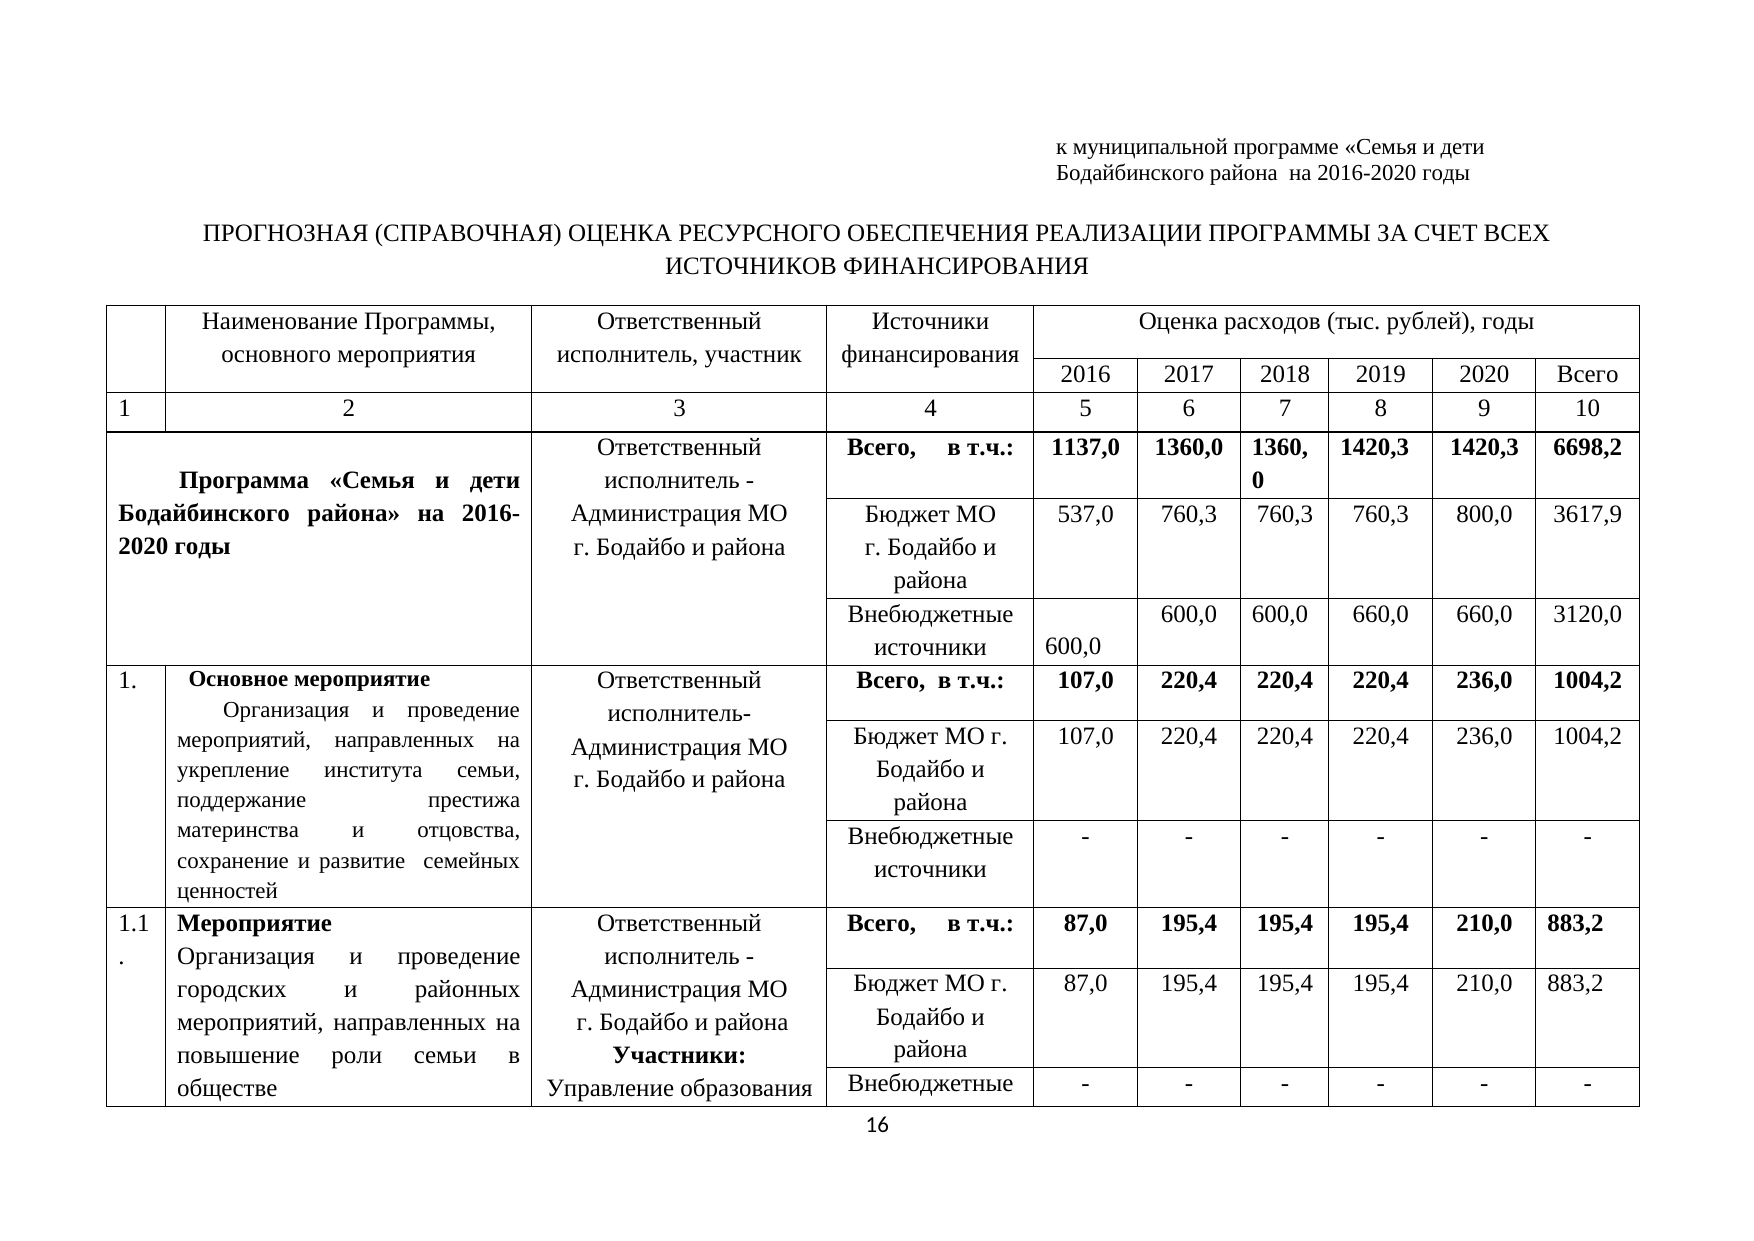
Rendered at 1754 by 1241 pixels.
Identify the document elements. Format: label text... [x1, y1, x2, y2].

table_cell - [1138, 821, 1240, 907]
table_cell 87,0 [1034, 969, 1137, 1067]
table_cell 660,0 [1329, 599, 1432, 664]
table_cell - [1536, 821, 1639, 907]
table_cell - [1433, 1068, 1535, 1106]
table_cell 220,4 [1329, 721, 1432, 820]
table_cell - [1433, 821, 1535, 907]
table_cell Ответственный исполнитель -Администрация МО г. Бодайбо и района [532, 433, 826, 664]
table_cell 107,0 [1034, 721, 1137, 820]
table_cell 236,0 [1433, 666, 1535, 720]
table_cell 87,0 [1034, 908, 1137, 967]
table_cell 2017 [1138, 359, 1240, 392]
table_cell - [1329, 821, 1432, 907]
table_header Ответственный исполнитель, участник [532, 306, 826, 392]
table_cell 760,3 [1329, 499, 1432, 598]
table_cell Всего, в т.ч.: [827, 908, 1033, 967]
table_cell 2016 [1034, 359, 1137, 392]
table_cell 3 [532, 393, 826, 431]
table_cell - [1241, 821, 1328, 907]
table_cell 1360,0 [1138, 433, 1240, 498]
table_cell 107,0 [1034, 666, 1137, 720]
table_cell Программа «Семья и дети Бодайбинского района» на 2016-2020 годы [107, 433, 531, 664]
table_cell Ответственный исполнитель -Администрация МО г. Бодайбо и района Участники: Управление образования Управление культуры Межрайонное управление № 1 по Бодайбинскому району Управление социальной защиты населения ОГБУ СО КЦСОН [532, 908, 826, 1106]
table_cell - [1536, 1068, 1639, 1106]
table_cell 600,0 [1138, 599, 1240, 664]
table_cell Всего [1536, 359, 1639, 392]
table_cell 1. [107, 666, 165, 907]
table_cell 195,4 [1241, 969, 1328, 1067]
table_cell 883,2 [1536, 969, 1639, 1067]
table_cell 8 [1329, 393, 1432, 431]
text Бодайбинского района на 2016-2020 годы [118, 159, 1636, 186]
table_cell 537,0 [1034, 499, 1137, 598]
table_cell 195,4 [1329, 908, 1432, 967]
table_cell Внебюджетные источники [827, 821, 1033, 907]
table_cell 195,4 [1138, 908, 1240, 967]
table_cell 9 [1433, 393, 1535, 431]
table_cell 195,4 [1329, 969, 1432, 1067]
table_cell 1004,2 [1536, 666, 1639, 720]
table_cell 2019 [1329, 359, 1432, 392]
table_cell 195,4 [1138, 969, 1240, 1067]
table_header Источники финансирования [827, 306, 1033, 392]
table_cell Мероприятие Организация и проведение городских и районных мероприятий, направленных на повышение роли семьи в обществе [166, 908, 531, 1106]
table_cell - [1034, 1068, 1137, 1106]
table_cell 3617,9 [1536, 499, 1639, 598]
table_cell 883,2 [1536, 908, 1639, 967]
table_cell 210,0 [1433, 908, 1535, 967]
table_cell 6 [1138, 393, 1240, 431]
text к муниципальной программе «Семья и дети [118, 133, 1636, 159]
table_cell 3120,0 [1536, 599, 1639, 664]
table_cell Всего, в т.ч.: [827, 666, 1033, 720]
table_header [107, 306, 165, 392]
table_cell 2018 [1241, 359, 1328, 392]
table_cell 210,0 [1433, 969, 1535, 1067]
table_cell 760,3 [1241, 499, 1328, 598]
table_cell Бюджет МО г. Бодайбо и района [827, 721, 1033, 820]
table_cell Бюджет МО г. Бодайбо и района [827, 499, 1033, 598]
table_cell 800,0 [1433, 499, 1535, 598]
text ПРОГНОЗНАЯ (СПРАВОЧНАЯ) ОЦЕНКА РЕСУРСНОГО ОБЕСПЕЧЕНИЯ РЕАЛИЗАЦИИ ПРОГРАММЫ ЗА СЧЕТ ВСЕХ ИСТОЧНИКОВ ФИНАНСИРОВАНИЯ [118, 218, 1636, 279]
table_cell 2020 [1433, 359, 1535, 392]
table_cell 220,4 [1138, 721, 1240, 820]
table_header Наименование Программы, основного мероприятия [166, 306, 531, 392]
table_cell 1420,3 [1433, 433, 1535, 498]
table_cell - [1329, 1068, 1432, 1106]
table_cell 220,4 [1241, 666, 1328, 720]
table_cell 195,4 [1241, 908, 1328, 967]
table_cell 2 [166, 393, 531, 431]
table_cell Всего, в т.ч.: [827, 433, 1033, 498]
table_cell Ответственный исполнитель- Администрация МО г. Бодайбо и района [532, 666, 826, 907]
table_cell 1.1. [107, 908, 165, 1106]
table_cell 10 [1536, 393, 1639, 431]
table_cell 7 [1241, 393, 1328, 431]
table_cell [827, 1068, 1033, 1106]
table_cell 220,4 [1329, 666, 1432, 720]
table_cell 1360,0 [1241, 433, 1328, 498]
table_cell 660,0 [1433, 599, 1535, 664]
table_cell 760,3 [1138, 499, 1240, 598]
table_cell Бюджет МО г. Бодайбо и района [827, 969, 1033, 1067]
table_cell 5 [1034, 393, 1137, 431]
table_cell 1137,0 [1034, 433, 1137, 498]
table_cell 600,0 [1241, 599, 1328, 664]
table_cell 1420,3 [1329, 433, 1432, 498]
table_cell 600,0 [1034, 599, 1137, 664]
table_cell 220,4 [1138, 666, 1240, 720]
table_cell Основное мероприятие Организация и проведение мероприятий, направленных на укрепление института семьи, поддержание престижа материнства и отцовства, сохранение и развитие семейных ценностей [166, 666, 531, 907]
table_header Оценка расходов (тыс. рублей), годы [1034, 306, 1639, 358]
table_cell 236,0 [1433, 721, 1535, 820]
table_cell - [1138, 1068, 1240, 1106]
table_cell 4 [827, 393, 1033, 431]
table_cell - [1241, 1068, 1328, 1106]
table_cell 6698,2 [1536, 433, 1639, 498]
table_cell 220,4 [1241, 721, 1328, 820]
table_cell 1004,2 [1536, 721, 1639, 820]
table_cell Внебюджетные источники [827, 599, 1033, 664]
table_cell - [1034, 821, 1137, 907]
table_cell 1 [107, 393, 165, 431]
